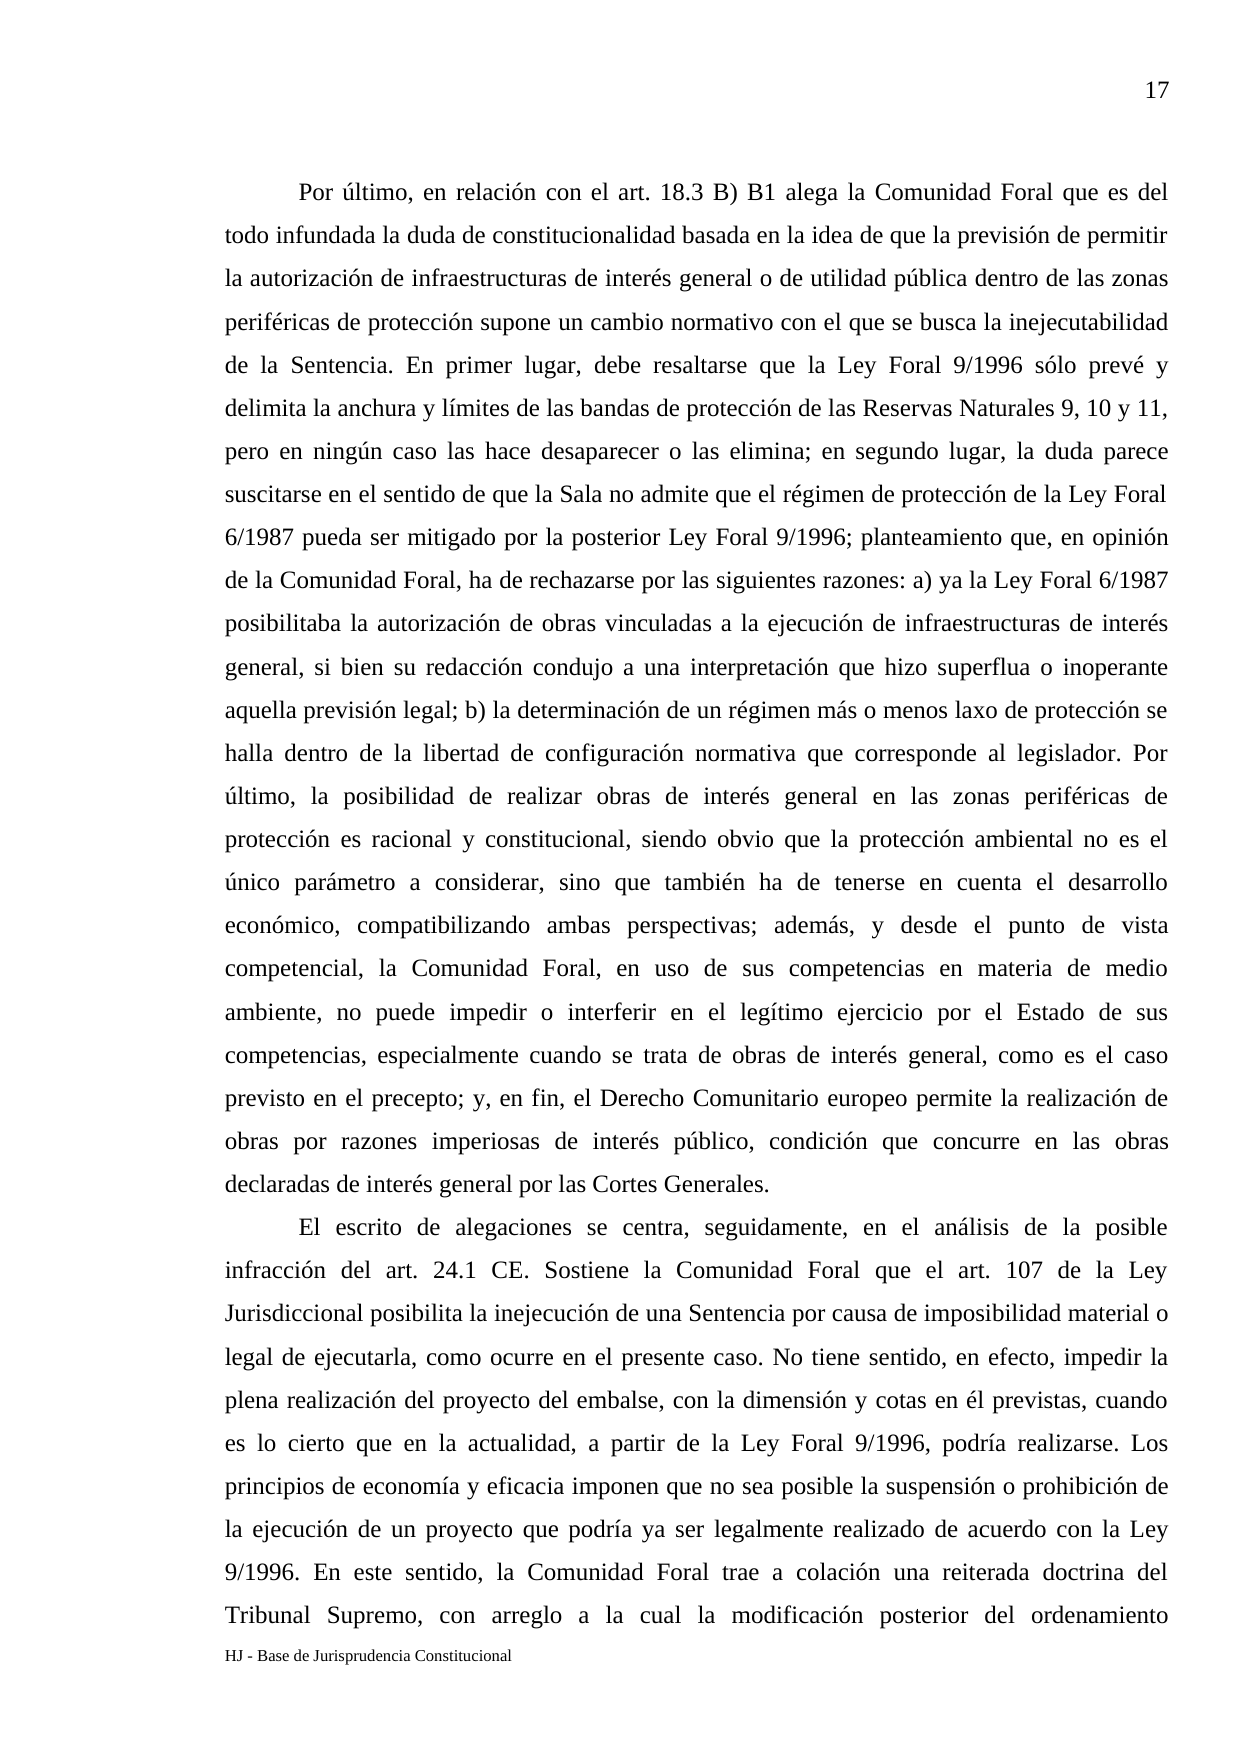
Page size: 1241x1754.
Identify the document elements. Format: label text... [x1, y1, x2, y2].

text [224, 1212, 1169, 1629]
text Por último, en relación con el art. 18.3 B) B1 alega la Comunidad Foral que es del todo infundada la duda de constitucionalidad basada en la idea de que la previsión de permitir la autorización de infraestructuras de interés general o de utilidad pública dentro de las zonas periféricas de protección supone un cambio normativo con el que se busca la inejecutabilidad de la Sentencia. En primer lugar, debe resaltarse que la Ley Foral 9/1996 sólo prevé y delimita la anchura y límites de las bandas de protección de las Reservas Naturales 9, 10 y 11, pero en ningún caso las hace desaparecer o las elimina; en segundo lugar, la duda parece suscitarse en el sentido de que la Sala no admite que el régimen de protección de la Ley Foral 6/1987 pueda ser mitigado por la posterior Ley Foral 9/1996; planteamiento que, en opinión de la Comunidad Foral, ha de rechazarse por las siguientes razones: a) ya la Ley Foral 6/1987 posibilitaba la autorización de obras vinculadas a la ejecución de infraestructuras de interés general, si bien su redacción condujo a una interpretación que hizo superflua o inoperante aquella previsión legal; b) la determinación de un régimen más o menos laxo de protección se halla dentro de la libertad de configuración normativa que corresponde al legislador. Por último, la posibilidad de realizar obras de interés general en las zonas periféricas de protección es racional y constitucional, siendo obvio que la protección ambiental no es el único parámetro a considerar, sino que también ha de tenerse en cuenta el desarrollo económico, compatibilizando ambas perspectivas; además, y desde el punto de vista competencial, la Comunidad Foral, en uso de sus competencias en materia de medio ambiente, no puede impedir o interferir en el legítimo ejercicio por el Estado de sus competencias, especialmente cuando se trata de obras de interés general, como es el caso previsto en el precepto; y, en fin, el Derecho Comunitario europeo permite la realización de obras por razones imperiosas de interés público, condición que concurre en las obras declaradas de interés general por las Cortes Generales. [224, 177, 1169, 1198]
